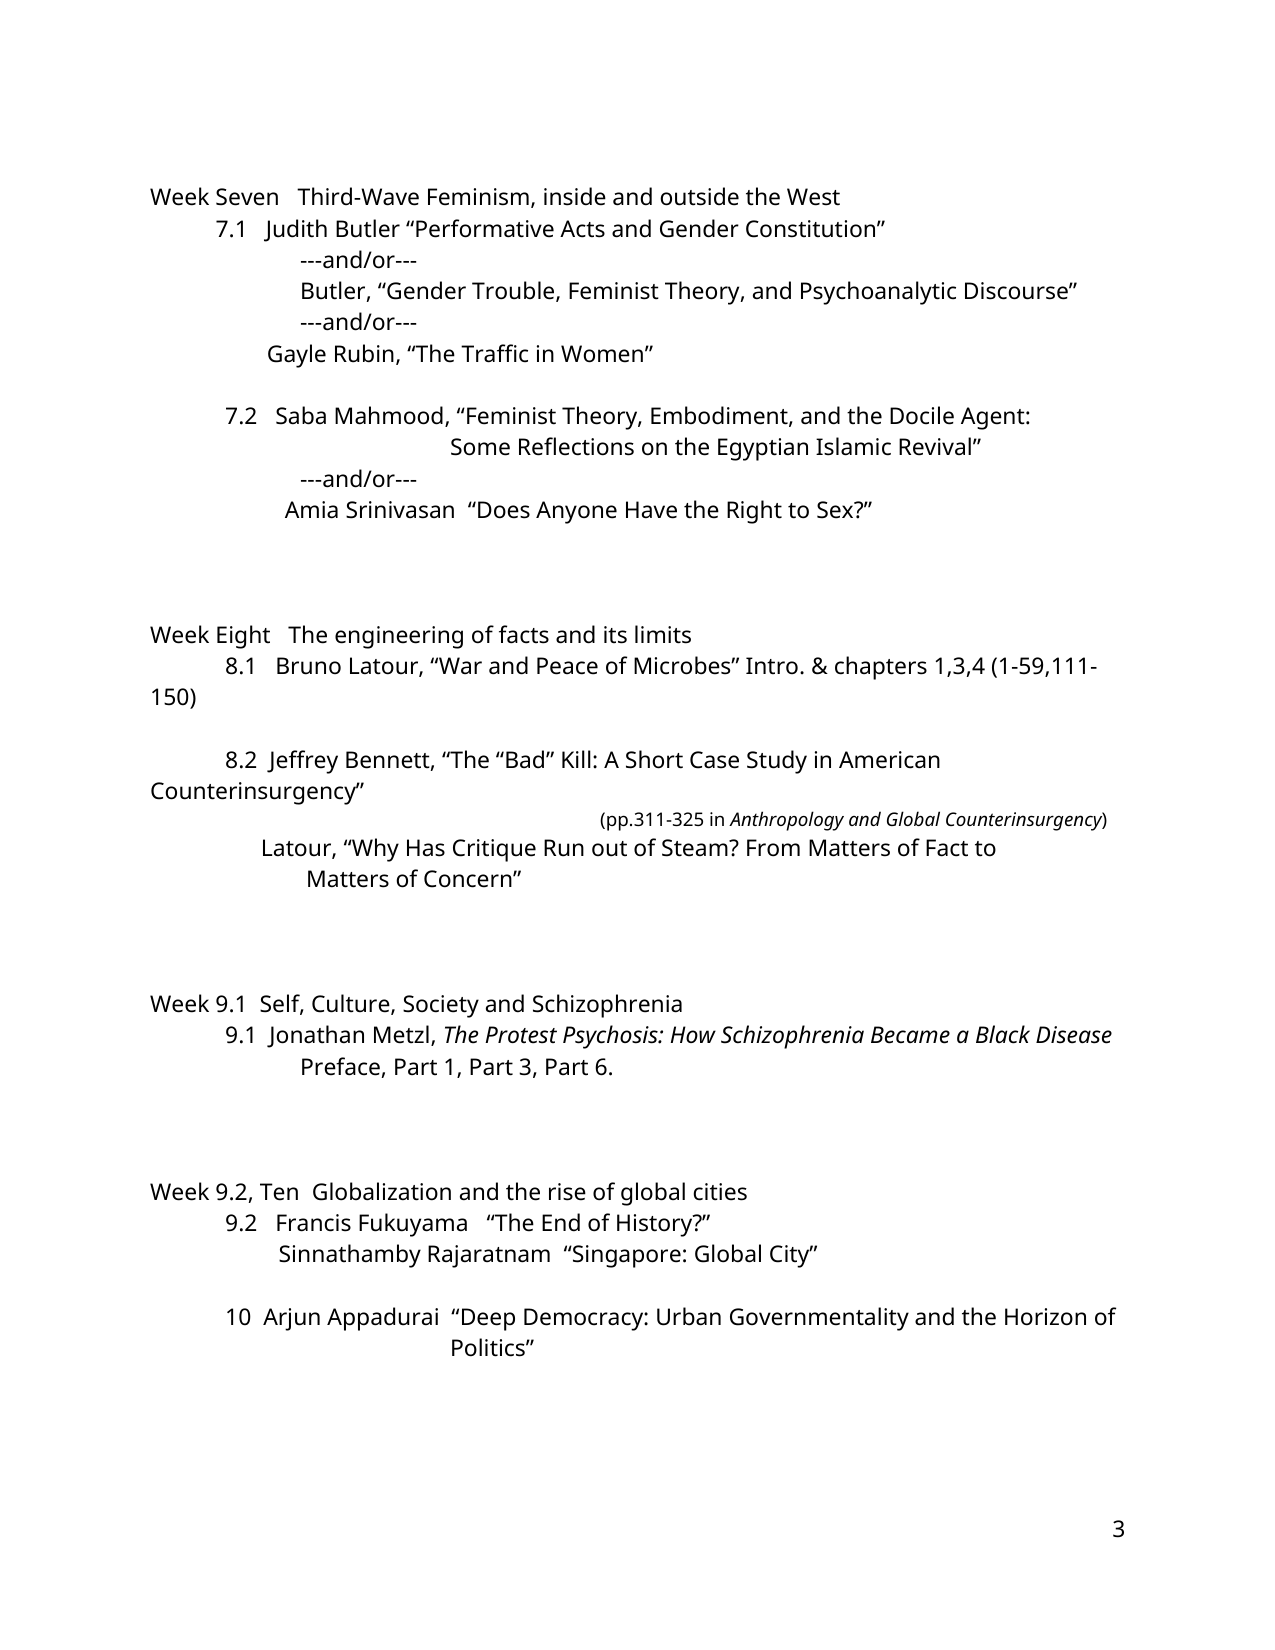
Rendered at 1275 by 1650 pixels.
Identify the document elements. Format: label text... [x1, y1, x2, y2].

text 8.2 Jeffrey Bennett, “The “Bad” Kill: A Short Case Study in American Counterinsurgency” [150, 744, 1125, 806]
text 8.1 Bruno Latour, “War and Peace of Microbes” Intro. & chapters 1,3,4 (1-59,111-150) [150, 650, 1125, 712]
text Matters of Concern” [150, 863, 1125, 894]
text Week 9.2, Ten Globalization and the rise of global cities [150, 1176, 1125, 1207]
text Sinnathamby Rajaratnam “Singapore: Global City” [150, 1238, 1125, 1269]
text Politics” [150, 1332, 1125, 1363]
text Some Reflections on the Egyptian Islamic Revival” [150, 431, 1125, 462]
text Latour, “Why Has Critique Run out of Steam? From Matters of Fact to [150, 832, 1125, 863]
text 9.1 Jonathan Metzl, The Protest Psychosis: How Schizophrenia Became a Black Disease [150, 1019, 1125, 1051]
text Week Seven Third-Wave Feminism, inside and outside the West [150, 181, 1125, 212]
text 10 Arjun Appadurai “Deep Democracy: Urban Governmentality and the Horizon of [150, 1301, 1125, 1332]
text Amia Srinivasan “Does Anyone Have the Right to Sex?” [150, 494, 1125, 525]
text Gayle Rubin, “The Traffic in Women” [150, 337, 1125, 369]
text ---and/or--- [150, 462, 1125, 494]
text ---and/or--- [150, 306, 1125, 337]
text Week 9.1 Self, Culture, Society and Schizophrenia [150, 988, 1125, 1019]
text 7.2 Saba Mahmood, “Feminist Theory, Embodiment, and the Docile Agent: [150, 400, 1125, 431]
text 9.2 Francis Fukuyama “The End of History?” [150, 1207, 1125, 1238]
text Butler, “Gender Trouble, Feminist Theory, and Psychoanalytic Discourse” [150, 275, 1125, 306]
text Preface, Part 1, Part 3, Part 6. [150, 1051, 1125, 1082]
text Week Eight The engineering of facts and its limits [150, 619, 1125, 650]
text ---and/or--- [150, 244, 1125, 275]
text 7.1 Judith Butler “Performative Acts and Gender Constitution” [150, 212, 1125, 244]
text (pp.311-325 in Anthropology and Global Counterinsurgency) [150, 806, 1125, 832]
